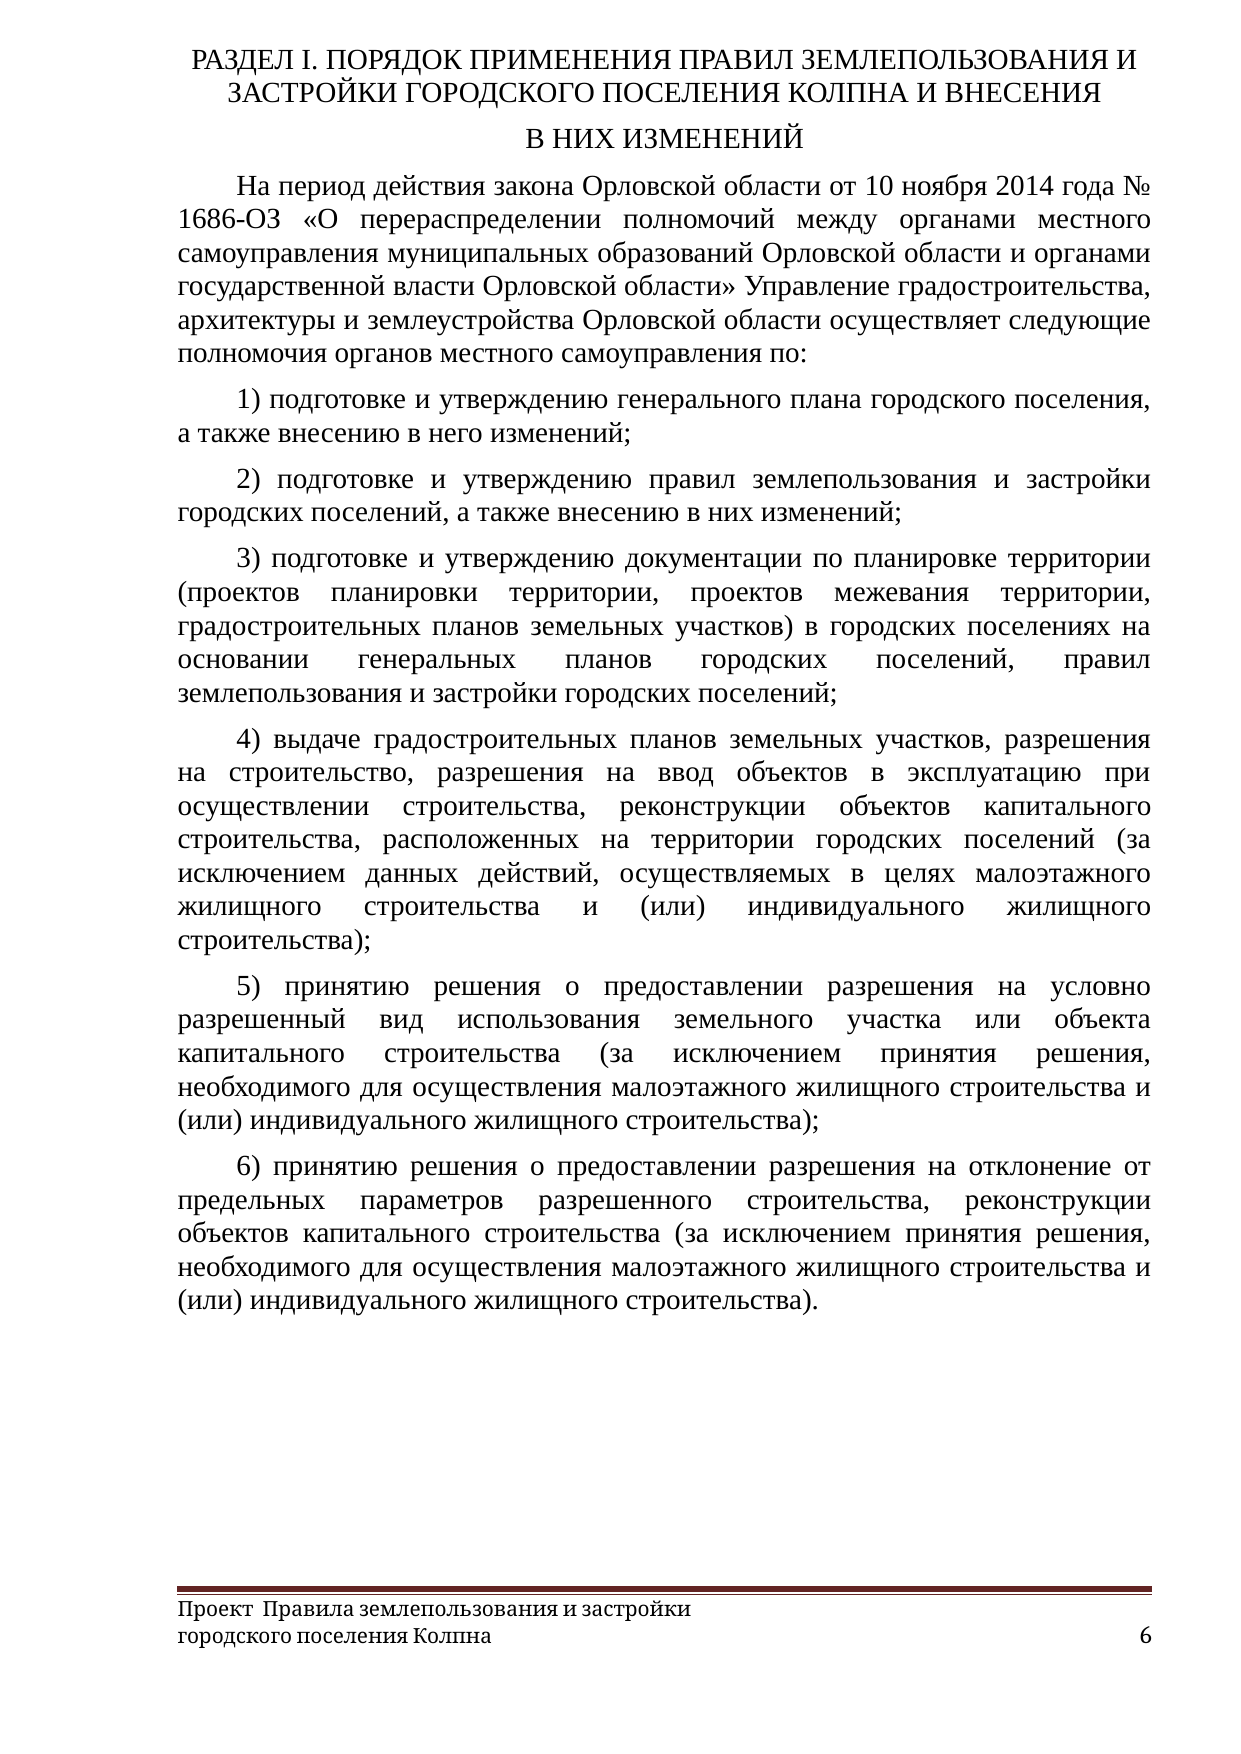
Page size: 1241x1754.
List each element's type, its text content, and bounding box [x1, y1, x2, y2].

subtitle 1) подготовке и утверждению генерального плана городского поселения, а также внесению в него изменений; [177, 381, 1152, 448]
subtitle На период действия закона Орловской области от 10 ноября 2014 года № 1686-ОЗ «О перераспределении полномочий между органами местного самоуправления муниципальных образований Орловской области и органами государственной власти Орловской области» Управление градостроительства, архитектуры и землеустройства Орловской области осуществляет следующие полномочия органов местного самоуправления по: [177, 168, 1152, 369]
subtitle В НИХ ИЗМЕНЕНИЙ [177, 122, 1152, 155]
subtitle 2) подготовке и утверждению правил землепользования и застройки городских поселений, а также внесению в них изменений; [177, 461, 1152, 528]
subtitle 4) выдаче градостроительных планов земельных участков, разрешения на строительство, разрешения на ввод объектов в эксплуатацию при осуществлении строительства, реконструкции объектов капитального строительства, расположенных на территории городских поселений (за исключением данных действий, осуществляемых в целях малоэтажного жилищного строительства и (или) индивидуального жилищного строительства); [177, 721, 1152, 956]
subtitle 5) принятию решения о предоставлении разрешения на условно разрешенный вид использования земельного участка или объекта капитального строительства (за исключением принятия решения, необходимого для осуществления малоэтажного жилищного строительства и (или) индивидуального жилищного строительства); [177, 968, 1152, 1136]
subtitle РАЗДЕЛ I. ПОРЯДОК ПРИМЕНЕНИЯ ПРАВИЛ ЗЕМЛЕПОЛЬЗОВАНИЯ И ЗАСТРОЙКИ ГОРОДСКОГО ПОСЕЛЕНИЯ КОЛПНА И ВНЕСЕНИЯ [177, 42, 1152, 109]
subtitle 6) принятию решения о предоставлении разрешения на отклонение от предельных параметров разрешенного строительства, реконструкции объектов капитального строительства (за исключением принятия решения, необходимого для осуществления малоэтажного жилищного строительства и (или) индивидуального жилищного строительства). [177, 1148, 1152, 1316]
subtitle 3) подготовке и утверждению документации по планировке территории (проектов планировки территории, проектов межевания территории, градостроительных планов земельных участков) в городских поселениях на основании генеральных планов городских поселений, правил землепользования и застройки городских поселений; [177, 541, 1152, 708]
